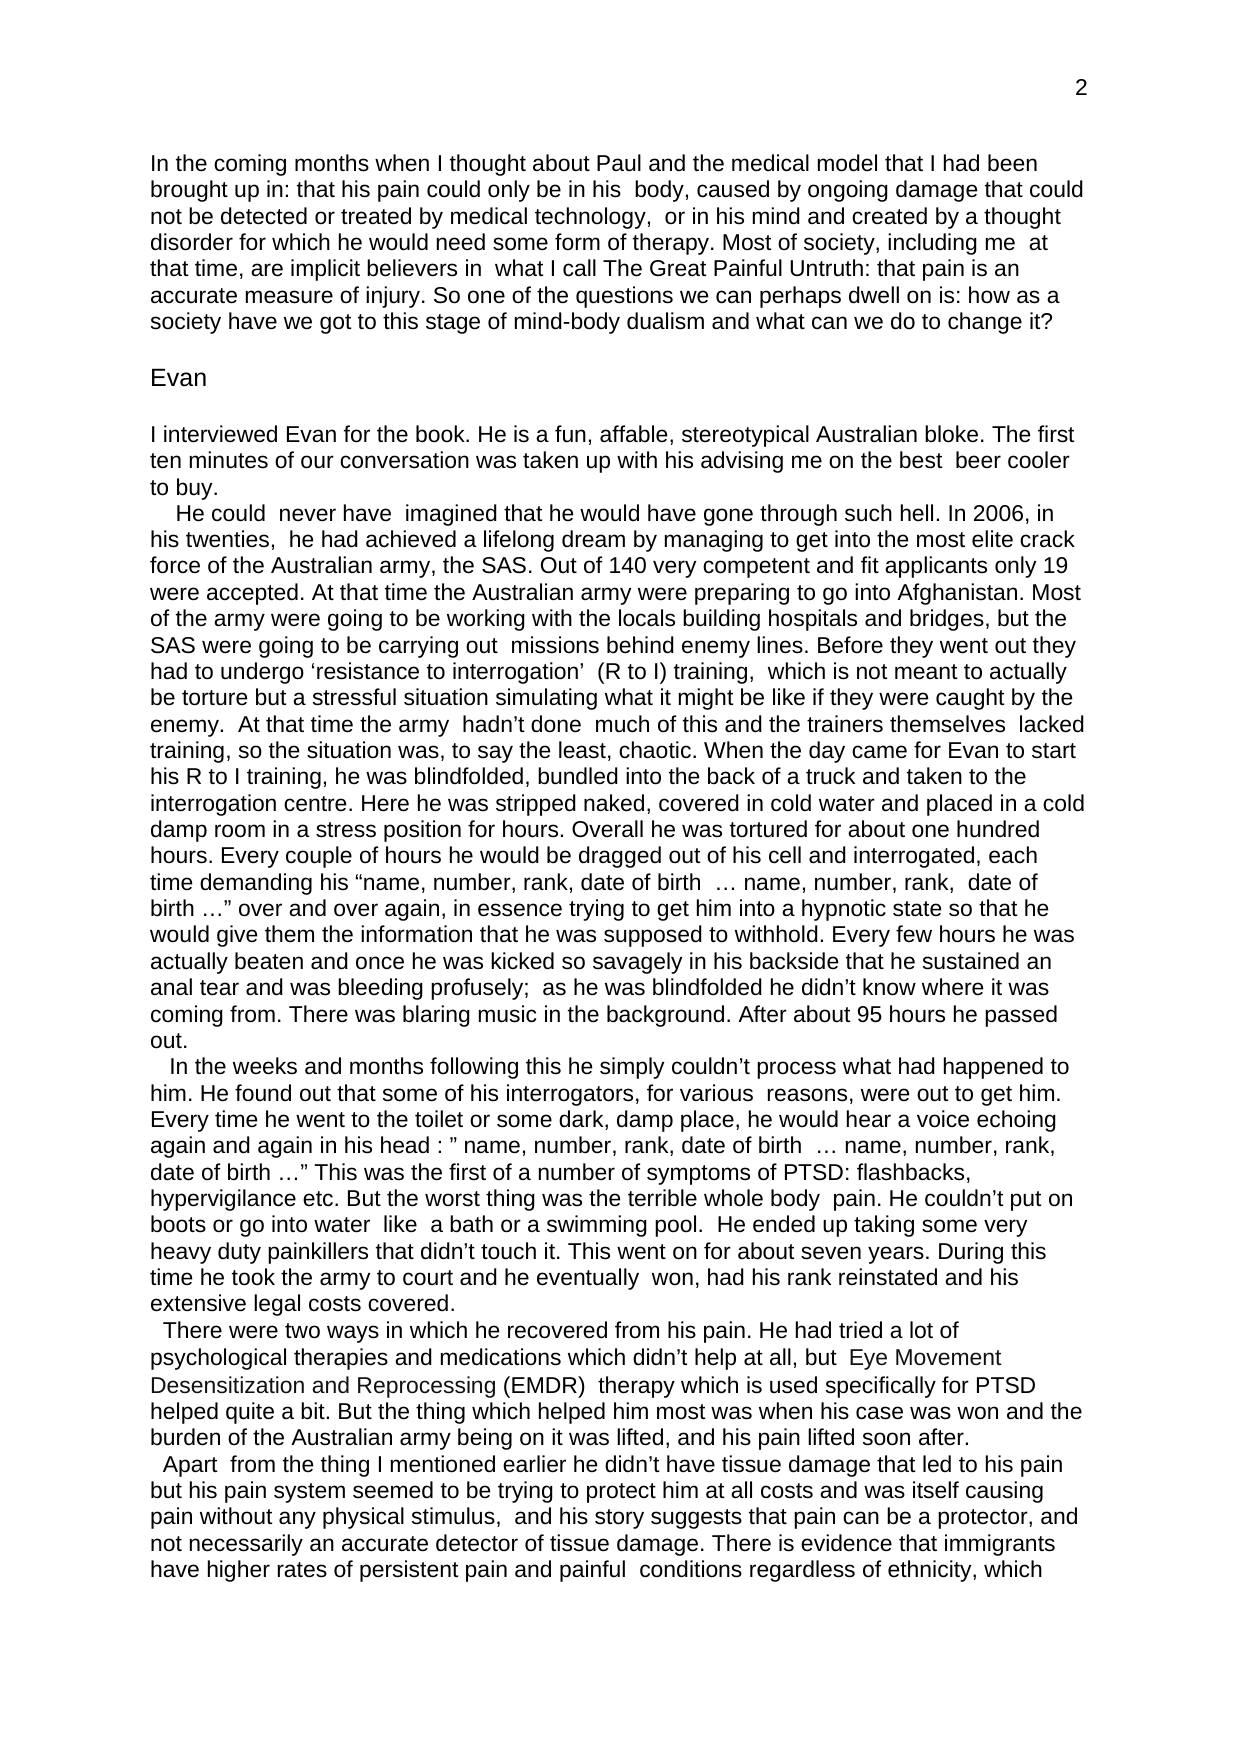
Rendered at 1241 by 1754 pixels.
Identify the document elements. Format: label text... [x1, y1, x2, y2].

text In the weeks and months following this he simply couldn’t process what had happened to him. He found out that some of his interrogators, for various reasons, were out to get him. Every time he went to the toilet or some dark, damp place, he would hear a voice echoing again and again in his head : ” name, number, rank, date of birth … name, number, rank, date of birth …” This was the first of a number of symptoms of PTSD: flashbacks, hypervigilance etc. But the worst thing was the terrible whole body pain. He couldn’t put on boots or go into water like a bath or a swimming pool. He ended up taking some very heavy duty painkillers that didn’t touch it. This went on for about seven years. During this time he took the army to court and he eventually won, had his rank reinstated and his extensive legal costs covered. [150, 1053, 1087, 1317]
text There were two ways in which he recovered from his pain. He had tried a lot of psychological therapies and medications which didn’t help at all, but Eye Movement Desensitization and Reprocessing (EMDR) therapy which is used specifically for PTSD helped quite a bit. But the thing which helped him most was when his case was won and the burden of the Australian army being on it was lifted, and his pain lifted soon after. [150, 1317, 1087, 1451]
text In the coming months when I thought about Paul and the medical model that I had been brought up in: that his pain could only be in his body, caused by ongoing damage that could not be detected or treated by medical technology, or in his mind and created by a thought disorder for which he would need some form of therapy. Most of society, including me at that time, are implicit believers in what I call The Great Painful Untruth: that pain is an accurate measure of injury. So one of the questions we can perhaps dwell on is: how as a society have we got to this stage of mind-body dualism and what can we do to change it? [150, 150, 1087, 334]
text He could never have imagined that he would have gone through such hell. In 2006, in his twenties, he had achieved a lifelong dream by managing to get into the most elite crack force of the Australian army, the SAS. Out of 140 very competent and fit applicants only 19 were accepted. At that time the Australian army were preparing to go into Afghanistan. Most of the army were going to be working with the locals building hospitals and bridges, but the SAS were going to be carrying out missions behind enemy lines. Before they went out they had to undergo ‘resistance to interrogation’ (R to I) training, which is not meant to actually be torture but a stressful situation simulating what it might be like if they were caught by the enemy. At that time the army hadn’t done much of this and the trainers themselves lacked training, so the situation was, to say the least, chaotic. When the day came for Evan to start his R to I training, he was blindfolded, bundled into the back of a truck and taken to the interrogation centre. Here he was stripped naked, covered in cold water and placed in a cold damp room in a stress position for hours. Overall he was tortured for about one hundred hours. Every couple of hours he would be dragged out of his cell and interrogated, each time demanding his “name, number, rank, date of birth … name, number, rank, date of birth …” over and over again, in essence trying to get him into a hypnotic state so that he would give them the information that he was supposed to withhold. Every few hours he was actually beaten and once he was kicked so savagely in his backside that he sustained an anal tear and was bleeding profusely; as he was blindfolded he didn’t know where it was coming from. There was blaring music in the background. After about 95 hours he passed out. [150, 500, 1087, 1053]
text I interviewed Evan for the book. He is a fun, affable, stereotypical Australian bloke. The first ten minutes of our conversation was taken up with his advising me on the best beer cooler to buy. [150, 421, 1087, 500]
text Evan [150, 363, 1087, 392]
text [150, 1451, 1087, 1582]
